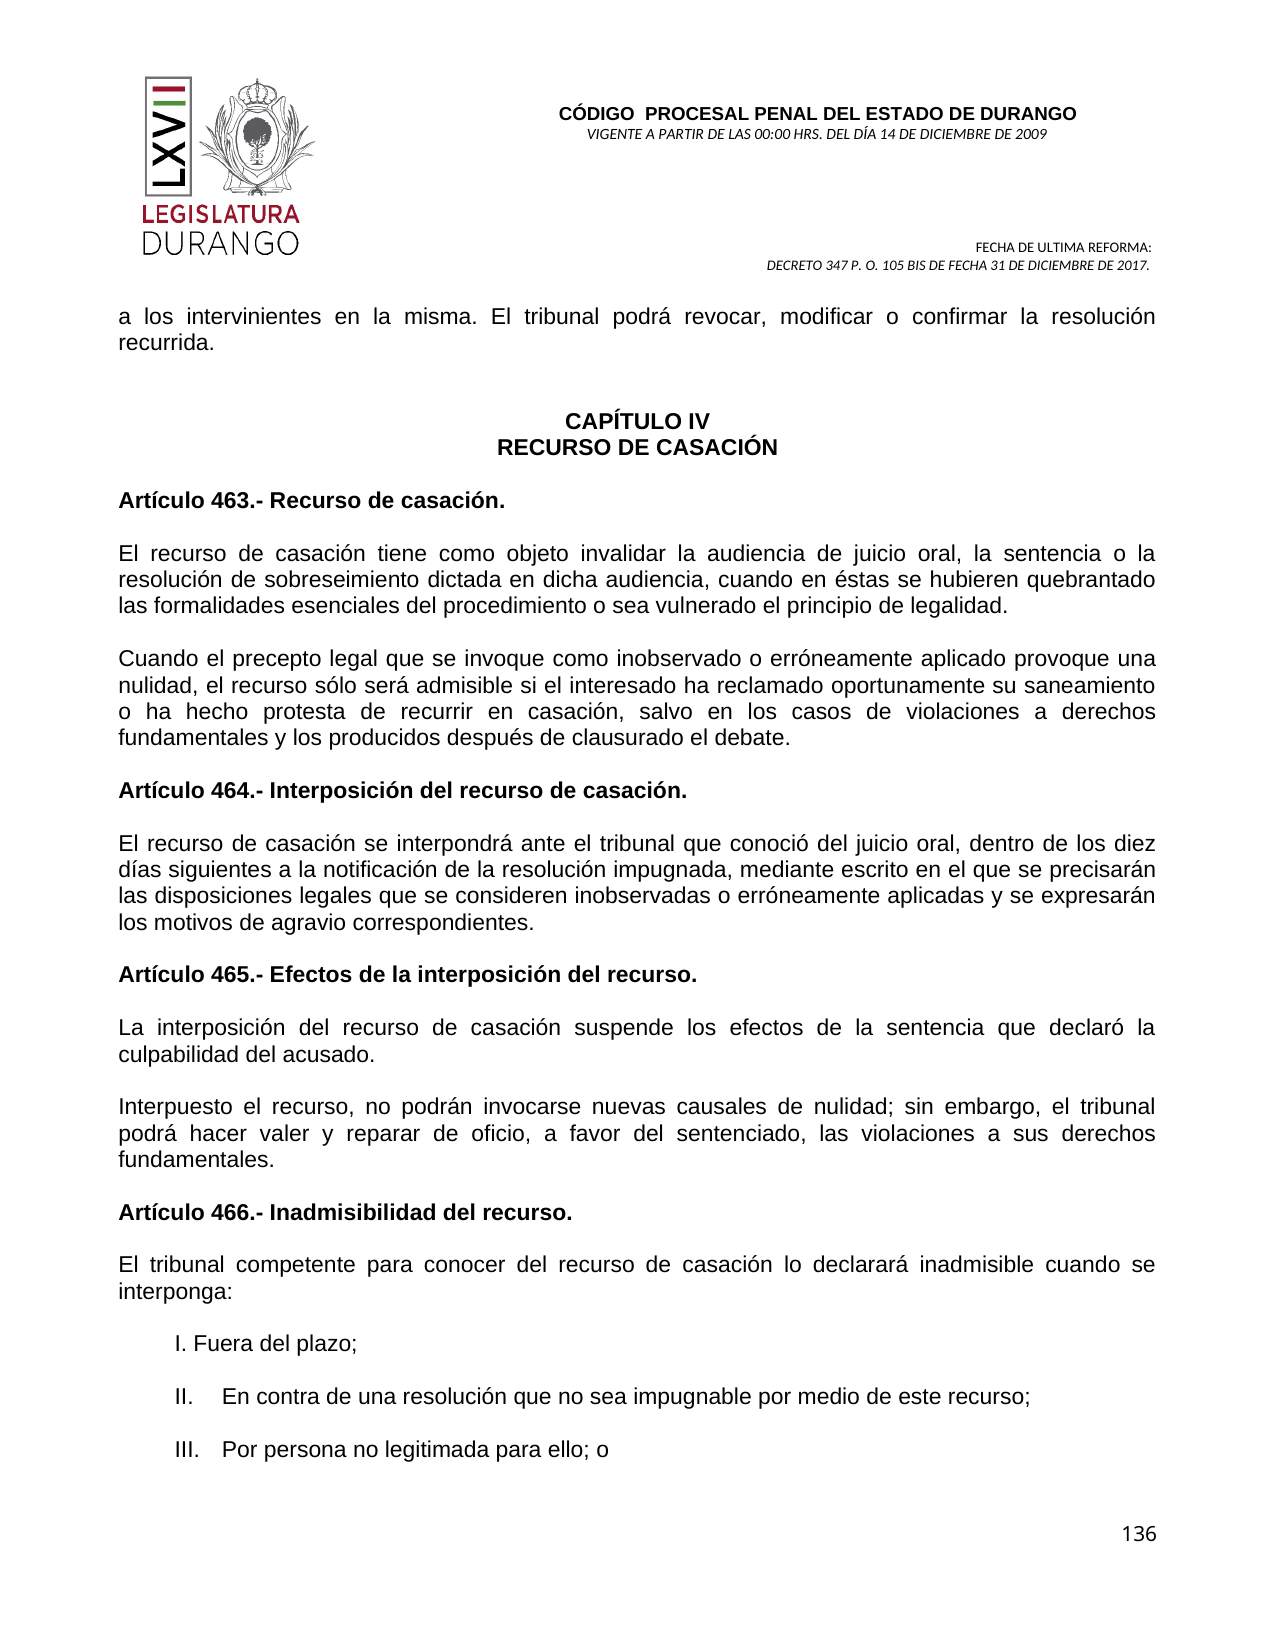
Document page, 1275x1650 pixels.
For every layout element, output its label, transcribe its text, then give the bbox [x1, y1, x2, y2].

picture [140, 73, 318, 258]
text Artículo 465.- Efectos de la interposición del recurso. [118, 961, 1157, 988]
text Artículo 466.- Inadmisibilidad del recurso. [118, 1199, 1157, 1225]
text Cuando el precepto legal que se invoque como inobservado o erróneamente aplicado provoque una nulidad, el recurso sólo será admisible si el interesado ha reclamado oportunamente su saneamiento o ha hecho protesta de recurrir en casación, salvo en los casos de violaciones a derechos fundamentales y los producidos después de clausurado el debate. [118, 645, 1157, 751]
list Fuera del plazo; [174, 1330, 1157, 1357]
text La interposición del recurso de casación suspende los efectos de la sentencia que declaró la culpabilidad del acusado. [118, 1014, 1157, 1067]
text El tribunal competente para conocer del recurso de casación lo declarará inadmisible cuando se interponga: [118, 1251, 1157, 1304]
subtitle RECURSO DE CASACIÓN [118, 434, 1157, 461]
text Artículo 464.- Interposición del recurso de casación. [118, 777, 1157, 803]
list En contra de una resolución que no sea impugnable por medio de este recurso; [174, 1383, 1157, 1409]
text El recurso de casación se interpondrá ante el tribunal que conoció del juicio oral, dentro de los diez días siguientes a la notificación de la resolución impugnada, mediante escrito en el que se precisarán las disposiciones legales que se consideren inobservadas o erróneamente aplicadas y se expresarán los motivos de agravio correspondientes. [118, 830, 1157, 935]
list Por persona no legitimada para ello; o [174, 1436, 1157, 1462]
text El recurso de casación tiene como objeto invalidar la audiencia de juicio oral, la sentencia o la resolución de sobreseimiento dictada en dicha audiencia, cuando en éstas se hubieren quebrantado las formalidades esenciales del procedimiento o sea vulnerado el principio de legalidad. [118, 540, 1157, 619]
subtitle CAPÍTULO IV [118, 408, 1157, 434]
text Artículo 463.- Recurso de casación. [118, 487, 1157, 513]
text Interpuesto el recurso, no podrán invocarse nuevas causales de nulidad; sin embargo, el tribunal podrá hacer valer y reparar de oficio, a favor del sentenciado, las violaciones a sus derechos fundamentales. [118, 1093, 1157, 1172]
